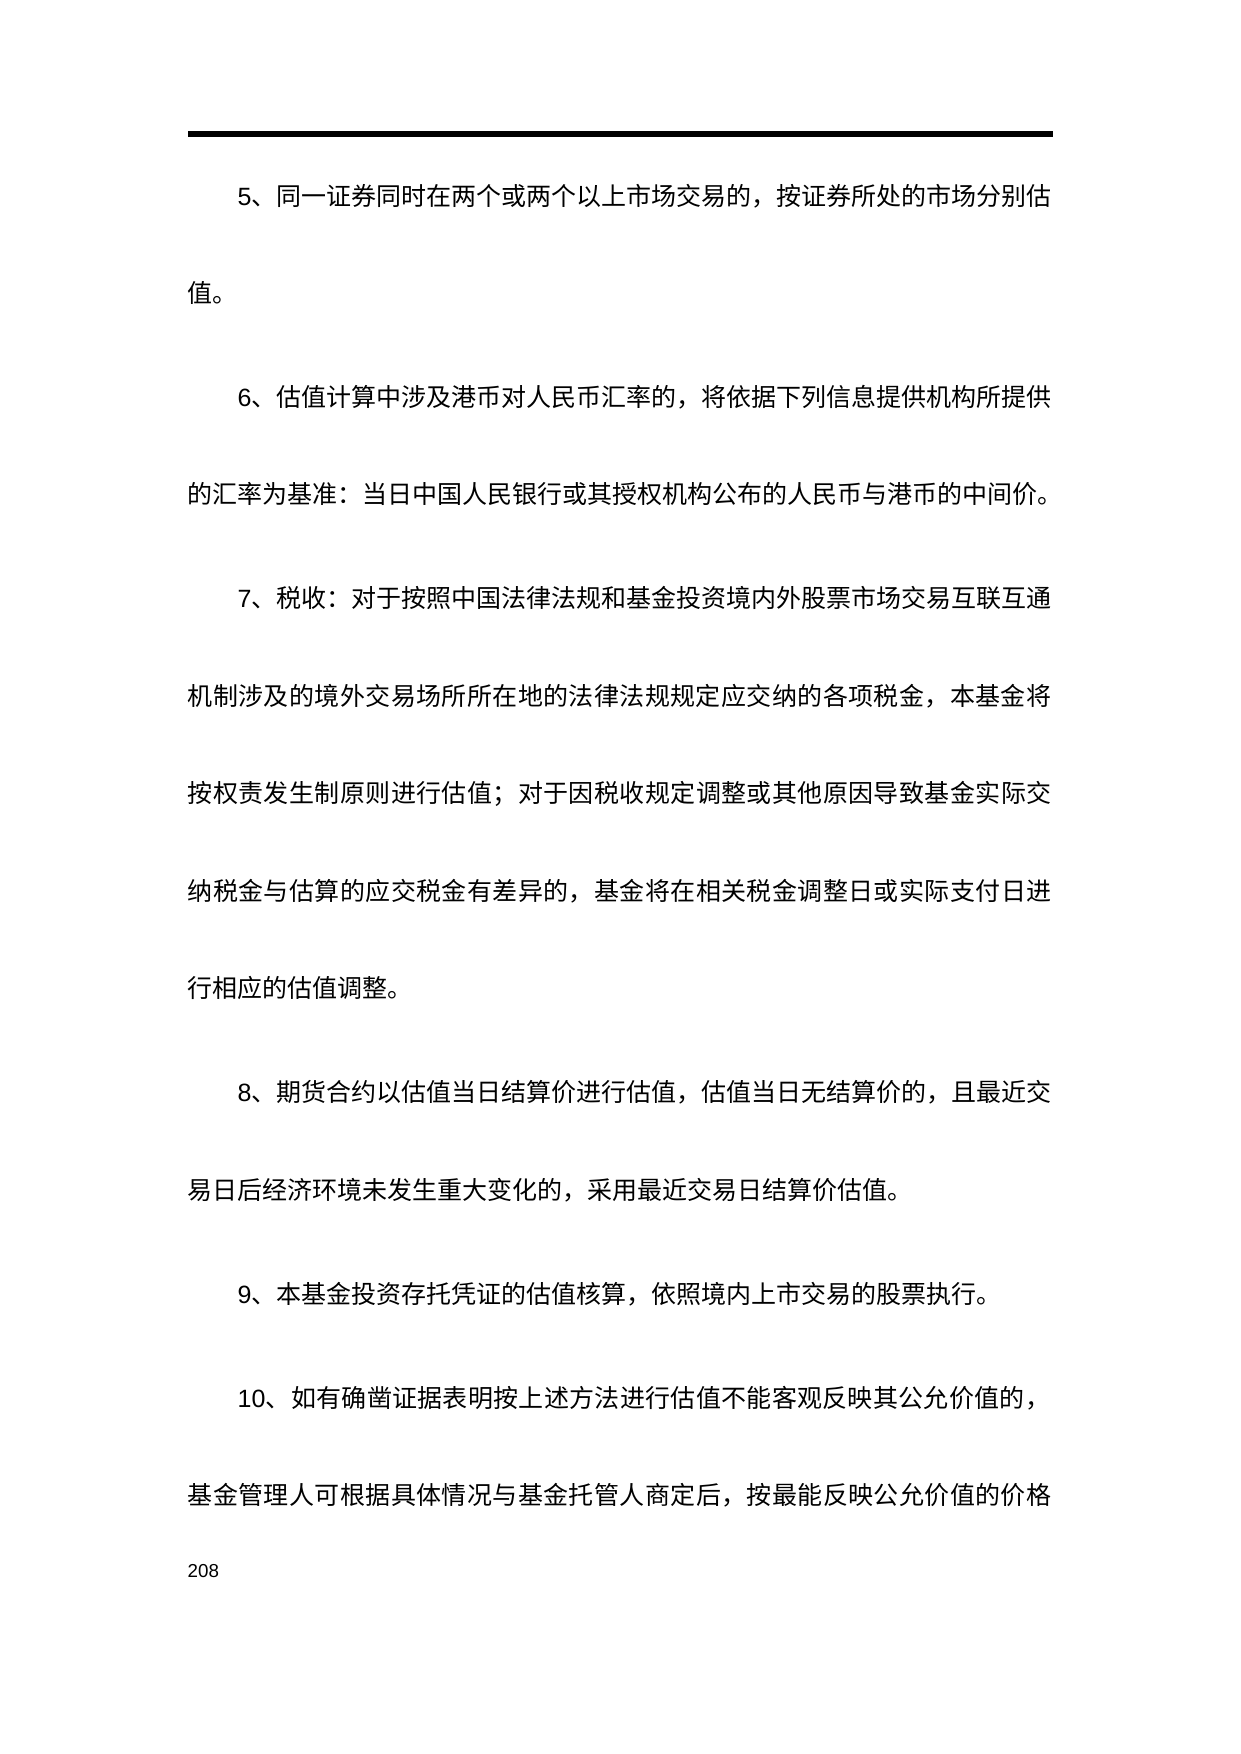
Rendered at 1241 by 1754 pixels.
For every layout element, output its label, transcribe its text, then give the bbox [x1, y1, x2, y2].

text 8、期货合约以估值当日结算价进行估值，估值当日无结算价的，且最近交易日后经济环境未发生重大变化的，采用最近交易日结算价估值。 [187, 1058, 1053, 1221]
text 9、本基金投资存托凭证的估值核算，依照境内上市交易的股票执行。 [187, 1260, 1053, 1325]
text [187, 1364, 1053, 1526]
text 5、同一证券同时在两个或两个以上市场交易的，按证券所处的市场分别估值。 [187, 162, 1053, 324]
text 7、税收：对于按照中国法律法规和基金投资境内外股票市场交易互联互通机制涉及的境外交易场所所在地的法律法规规定应交纳的各项税金，本基金将按权责发生制原则进行估值；对于因税收规定调整或其他原因导致基金实际交纳税金与估算的应交税金有差异的，基金将在相关税金调整日或实际支付日进行相应的估值调整。 [187, 564, 1053, 1019]
text 6、估值计算中涉及港币对人民币汇率的，将依据下列信息提供机构所提供的汇率为基准：当日中国人民银行或其授权机构公布的人民币与港币的中间价。 [187, 363, 1053, 526]
